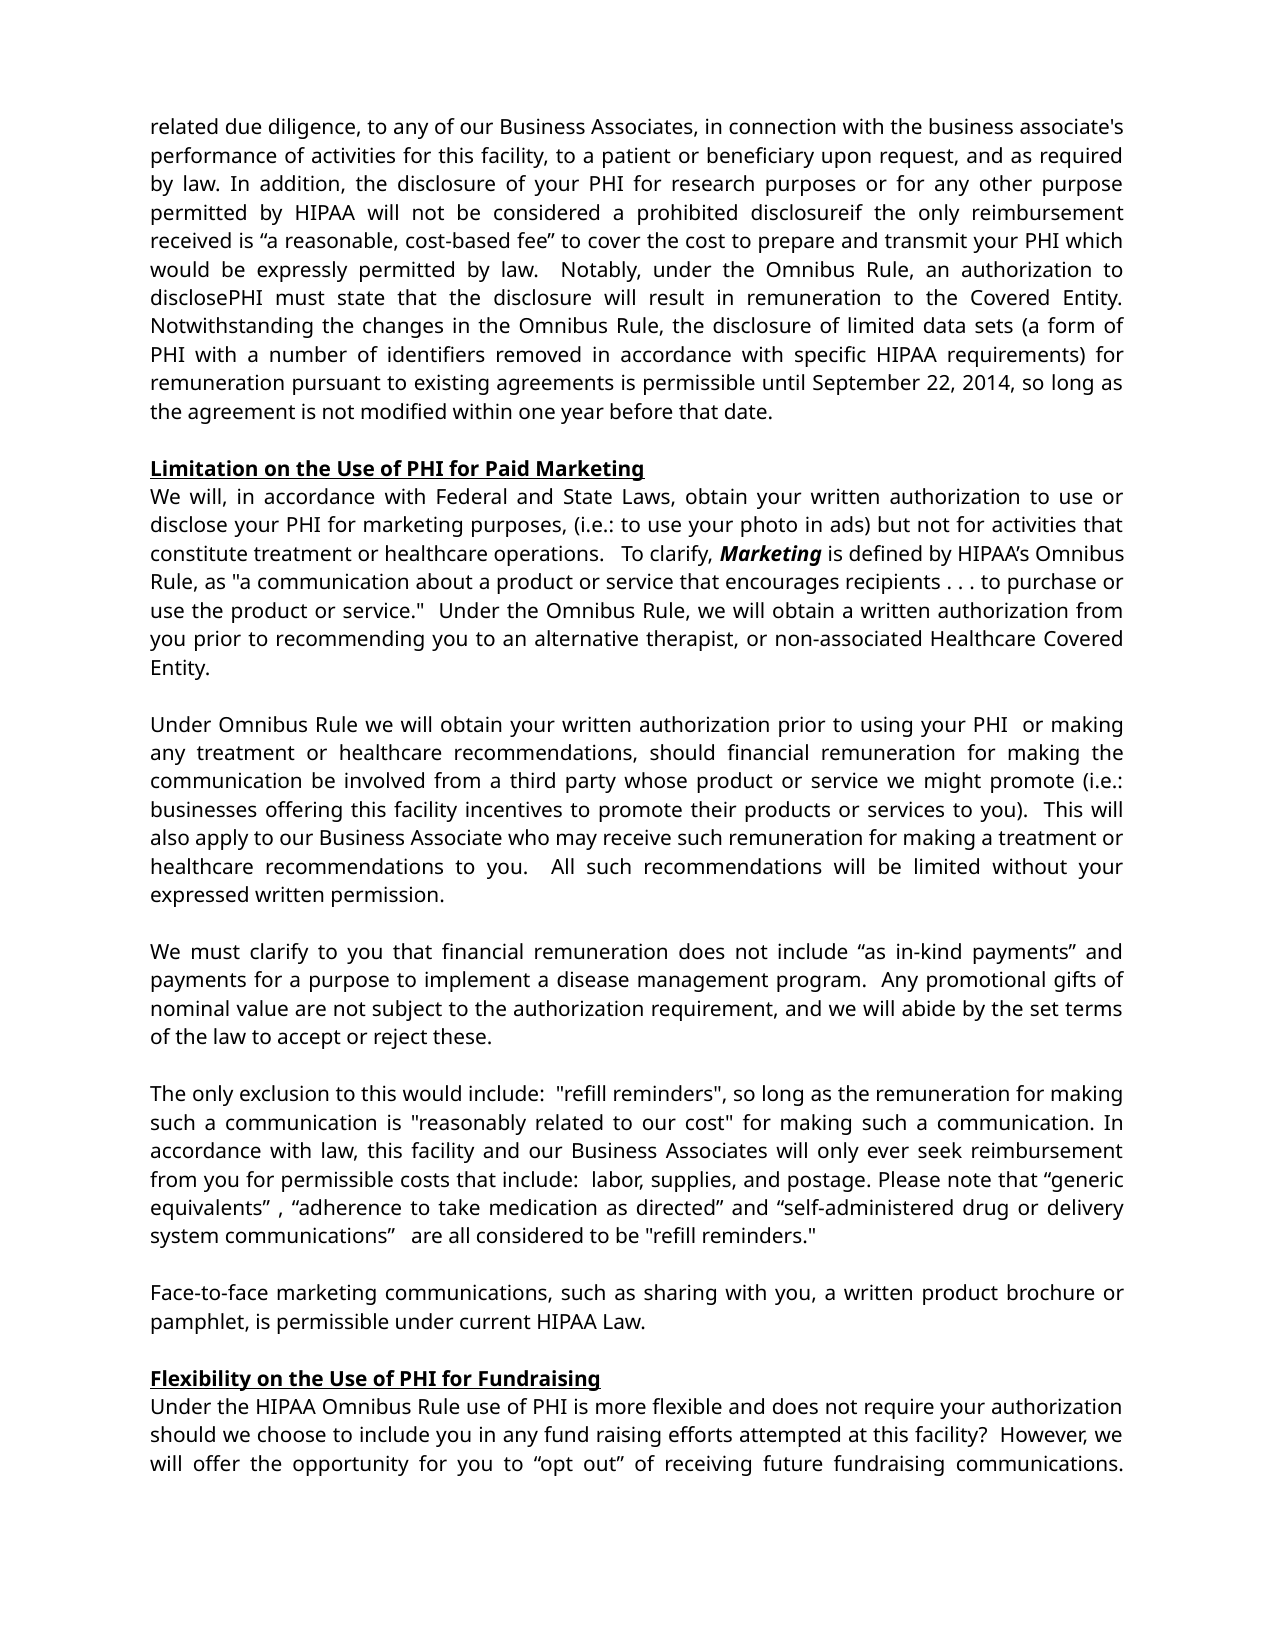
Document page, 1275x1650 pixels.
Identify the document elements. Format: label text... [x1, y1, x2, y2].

text Limitation on the Use of PHI for Paid Marketing [150, 454, 1125, 482]
text Under Omnibus Rule we will obtain your written authorization prior to using your PHI or making any treatment or healthcare recommendations, should financial remuneration for making the communication be involved from a third party whose product or service we might promote (i.e.: businesses offering this facility incentives to promote their products or services to you). This will also apply to our Business Associate who may receive such remuneration for making a treatment or healthcare recommendations to you. All such recommendations will be limited without your expressed written permission. [150, 710, 1125, 909]
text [150, 112, 1125, 425]
text We will, in accordance with Federal and State Laws, obtain your written authorization to use or disclose your PHI for marketing purposes, (i.e.: to use your photo in ads) but not for activities that constitute treatment or healthcare operations. To clarify, Marketing is defined by HIPAA’s Omnibus Rule, as "a communication about a product or service that encourages recipients . . . to purchase or use the product or service." Under the Omnibus Rule, we will obtain a written authorization from you prior to recommending you to an alternative therapist, or non-associated Healthcare Covered Entity. [150, 482, 1125, 681]
text The only exclusion to this would include: "refill reminders", so long as the remuneration for making such a communication is "reasonably related to our cost" for making such a communication. In accordance with law, this facility and our Business Associates will only ever seek reimbursement from you for permissible costs that include: labor, supplies, and postage. Please note that “generic equivalents” , “adherence to take medication as directed” and “self-administered drug or delivery system communications” are all considered to be "refill reminders." [150, 1079, 1125, 1250]
text We must clarify to you that financial remuneration does not include “as in-kind payments” and payments for a purpose to implement a disease management program. Any promotional gifts of nominal value are not subject to the authorization requirement, and we will abide by the set terms of the law to accept or reject these. [150, 937, 1125, 1051]
text Flexibility on the Use of PHI for Fundraising [150, 1364, 1125, 1392]
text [150, 1392, 1125, 1477]
text Face-to-face marketing communications, such as sharing with you, a written product brochure or pamphlet, is permissible under current HIPAA Law. [150, 1278, 1125, 1335]
